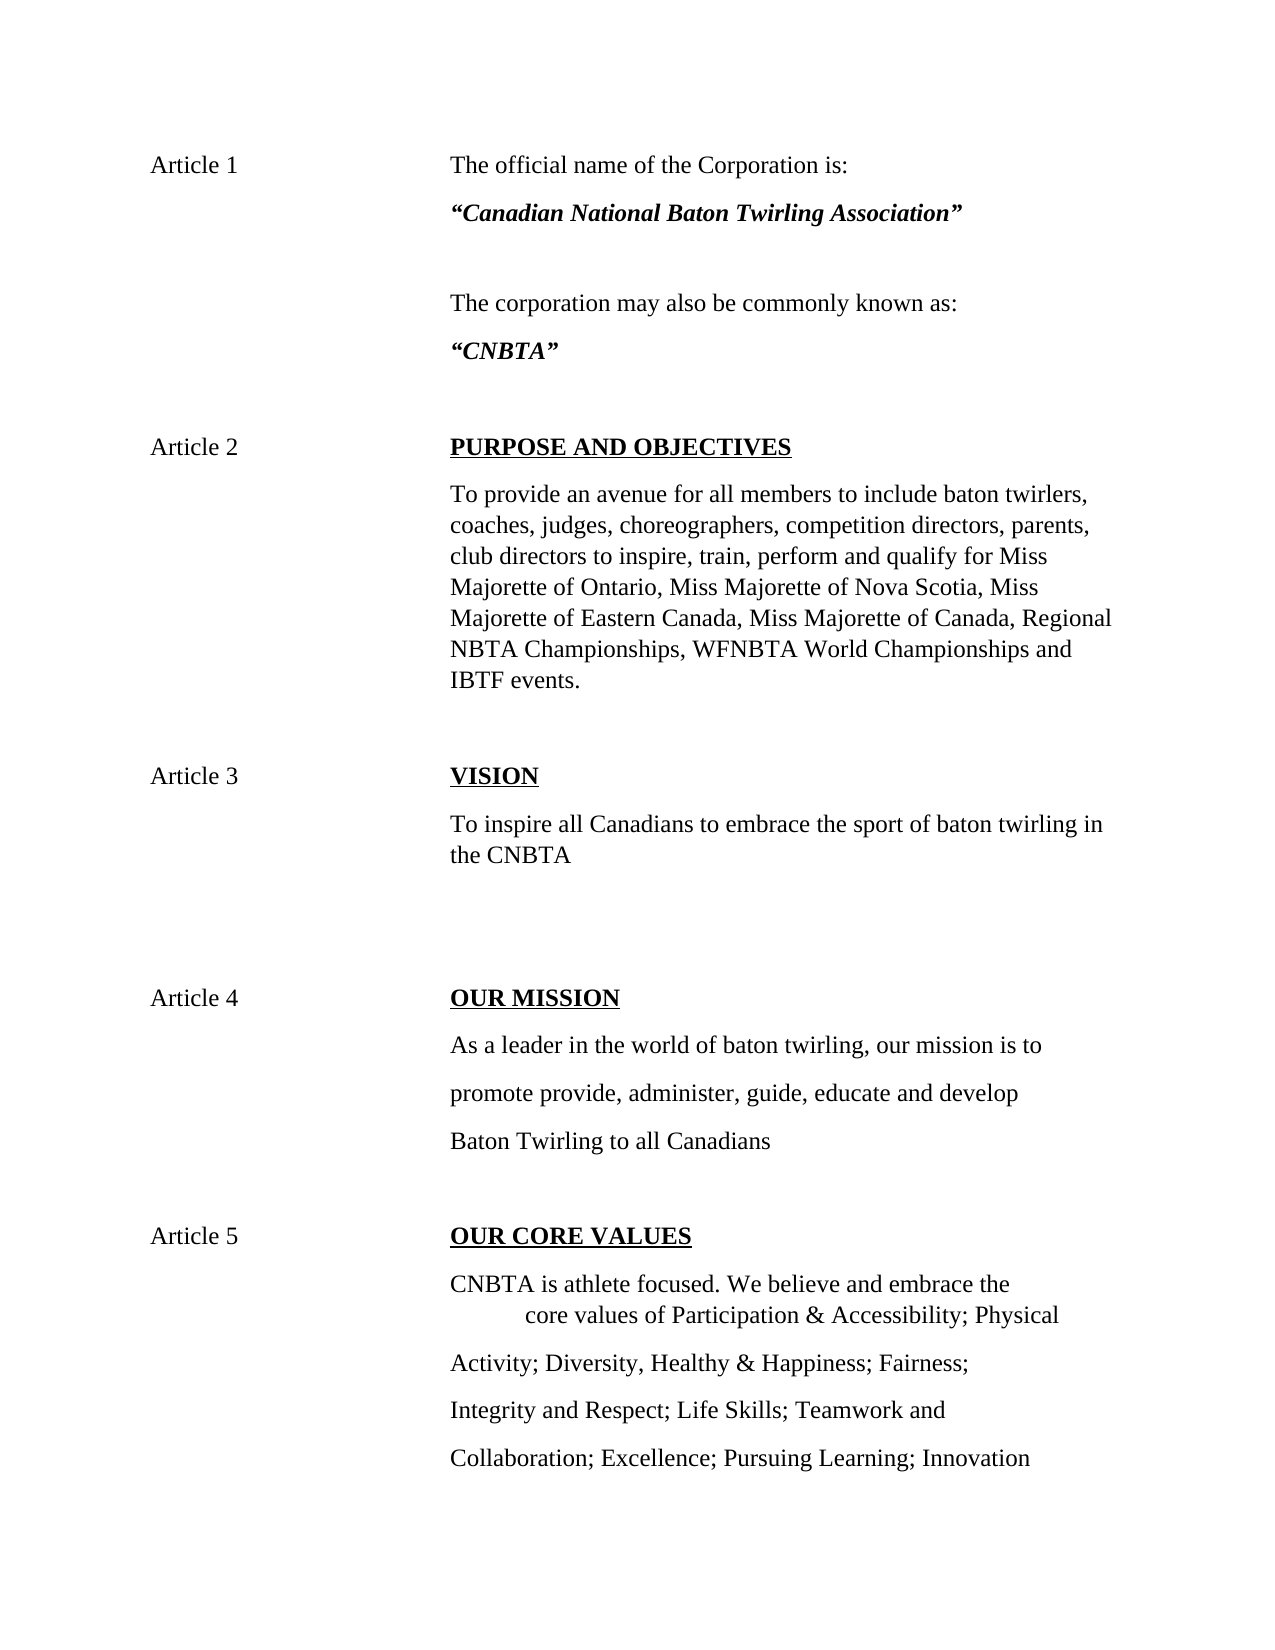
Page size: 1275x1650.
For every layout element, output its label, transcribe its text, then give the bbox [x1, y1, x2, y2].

text As a leader in the world of baton twirling, our mission is to [150, 1031, 1125, 1059]
text Article 5 OUR CORE VALUES [150, 1221, 1125, 1250]
text Article 2 PURPOSE AND OBJECTIVES [150, 432, 1125, 460]
text Baton Twirling to all Canadians [150, 1126, 1125, 1155]
text Article 4 OUR MISSION [150, 983, 1125, 1012]
text Collaboration; Excellence; Pursuing Learning; Innovation [150, 1443, 1125, 1472]
text To provide an avenue for all members to include baton twirlers, coaches, judges, choreographers, competition directors, parents, club directors to inspire, train, perform and qualify for Miss Majorette of Ontario, Miss Majorette of Nova Scotia, Miss Majorette of Eastern Canada, Miss Majorette of Canada, Regional NBTA Championships, WFNBTA World Championships and IBTF events. [450, 479, 1125, 694]
text Integrity and Respect; Life Skills; Teamwork and [150, 1396, 1125, 1424]
text “CNBTA” [150, 336, 1125, 365]
text The corporation may also be commonly known as: [150, 288, 1125, 317]
text To inspire all Canadians to embrace the sport of baton twirling in the CNBTA [450, 809, 1125, 868]
text Article 1 The official name of the Corporation is: [150, 150, 1125, 179]
text “Canadian National Baton Twirling Association” [150, 198, 1125, 226]
text CNBTA is athlete focused. We believe and embrace the core values of Participation & Accessibility; Physical [150, 1269, 1125, 1329]
text Activity; Diversity, Healthy & Happiness; Fairness; [150, 1348, 1125, 1377]
text Article 3 VISION [150, 761, 1125, 790]
text promote provide, administer, guide, educate and develop [150, 1078, 1125, 1107]
